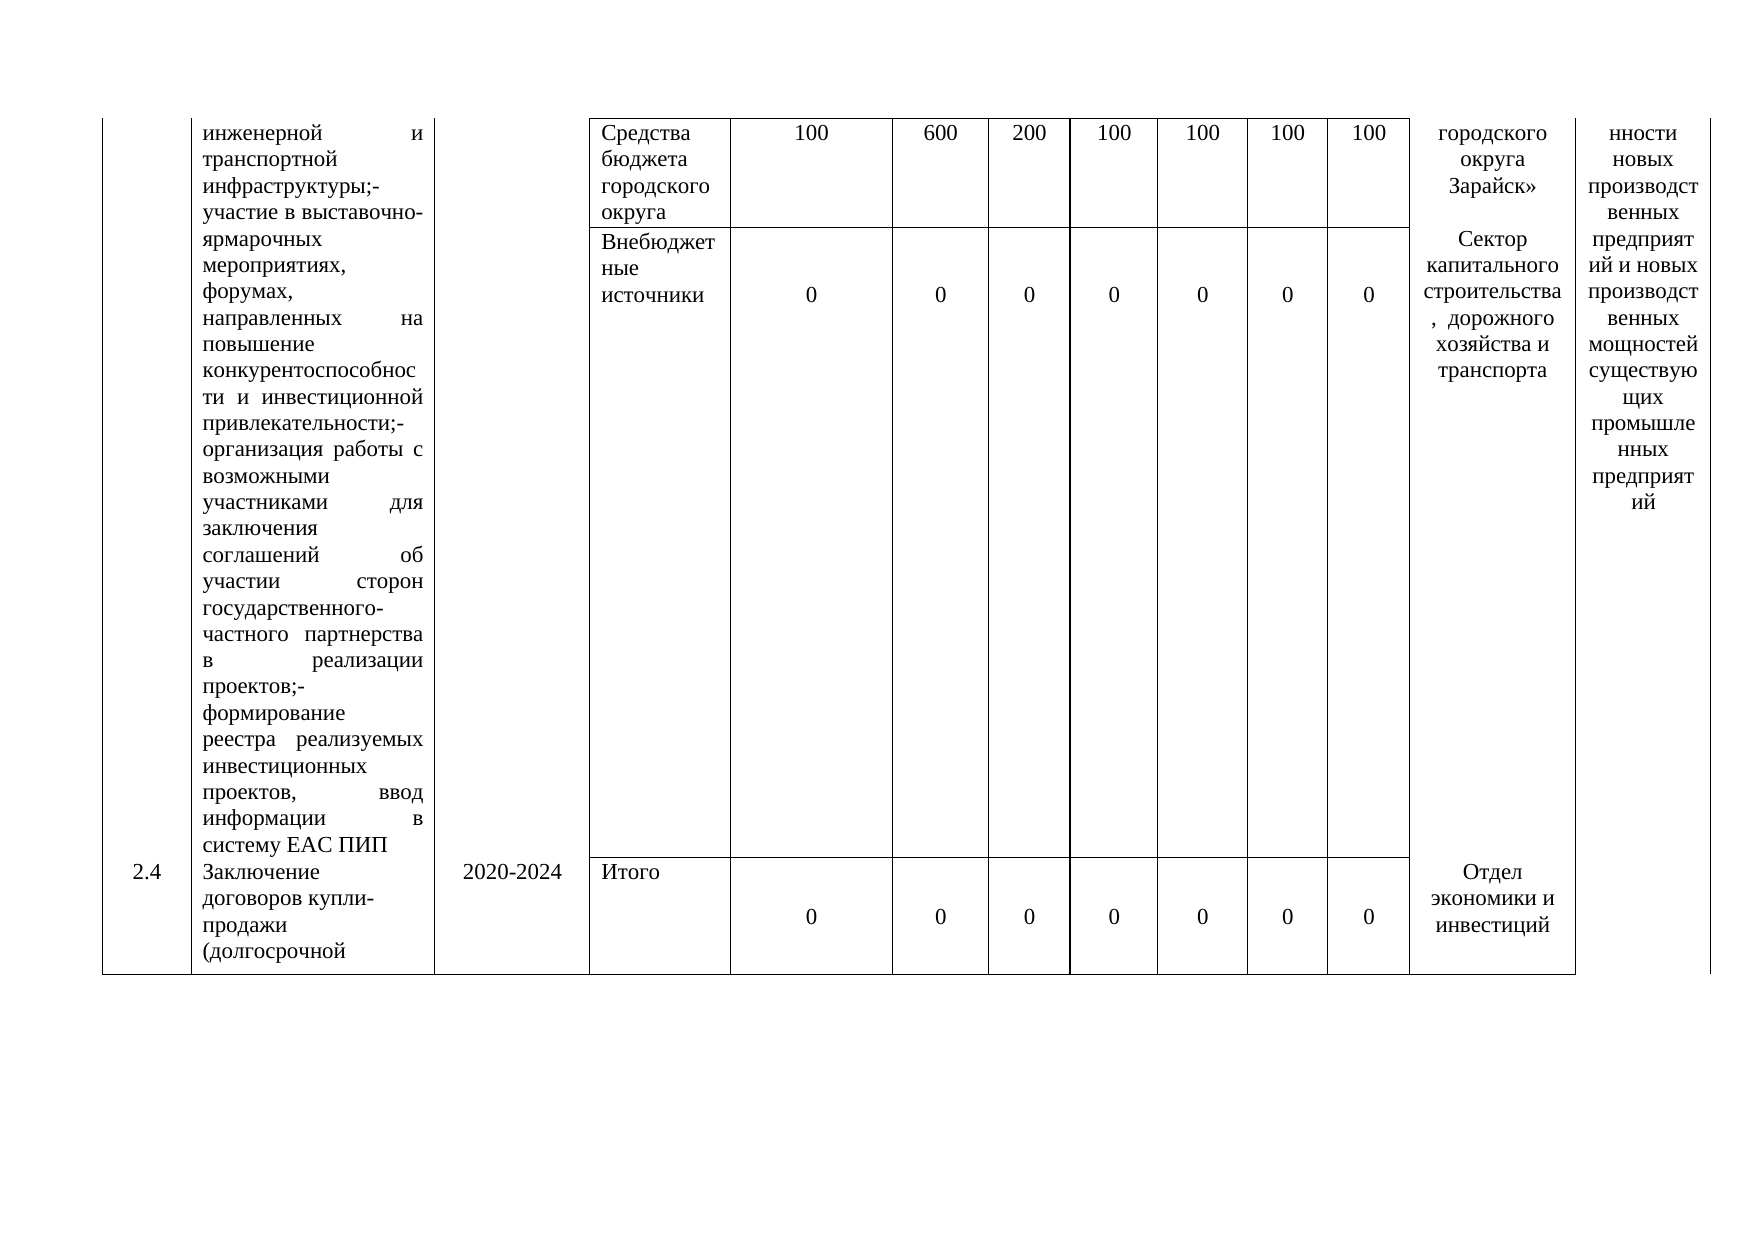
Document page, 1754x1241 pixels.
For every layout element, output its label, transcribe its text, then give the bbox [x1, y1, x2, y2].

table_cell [192, 857, 434, 974]
table_cell [1328, 360, 1409, 857]
table_cell 0 [989, 228, 1069, 360]
table_cell [590, 360, 730, 857]
table_cell [1248, 360, 1327, 857]
table_cell 100 [1158, 119, 1247, 227]
table_cell 0 [1328, 228, 1409, 360]
table_cell 100 [1248, 119, 1327, 227]
table_cell 0 [1071, 858, 1157, 974]
table_cell 100 [1328, 119, 1409, 227]
table_cell 200 [989, 119, 1069, 227]
table_cell 2.4 [103, 857, 191, 974]
table_cell Итого [590, 858, 730, 974]
table_cell 0 [1158, 228, 1247, 360]
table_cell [1410, 857, 1575, 974]
table_cell 100 [731, 119, 892, 227]
table_cell 0 [893, 228, 988, 360]
table_cell 0 [731, 228, 892, 360]
table_cell 0 [989, 858, 1069, 974]
table_cell 0 [1248, 858, 1327, 974]
table_cell [731, 360, 892, 857]
table_cell 600 [893, 119, 988, 227]
table_cell Средства бюджета городского округа [590, 119, 730, 227]
table_cell Внебюджетные источники [590, 228, 730, 360]
table_cell 0 [731, 858, 892, 974]
table_cell 0 [893, 858, 988, 974]
table_cell [1158, 360, 1247, 857]
table_cell 0 [1071, 228, 1157, 360]
table_cell 0 [1158, 858, 1247, 974]
table_cell [893, 360, 988, 857]
table_cell 100 [1071, 119, 1157, 227]
table_cell [989, 360, 1069, 857]
table_cell 2020-2024 [435, 857, 589, 974]
table_cell 0 [1248, 228, 1327, 360]
table_cell [1071, 360, 1157, 857]
table_cell 0 [1328, 858, 1409, 974]
